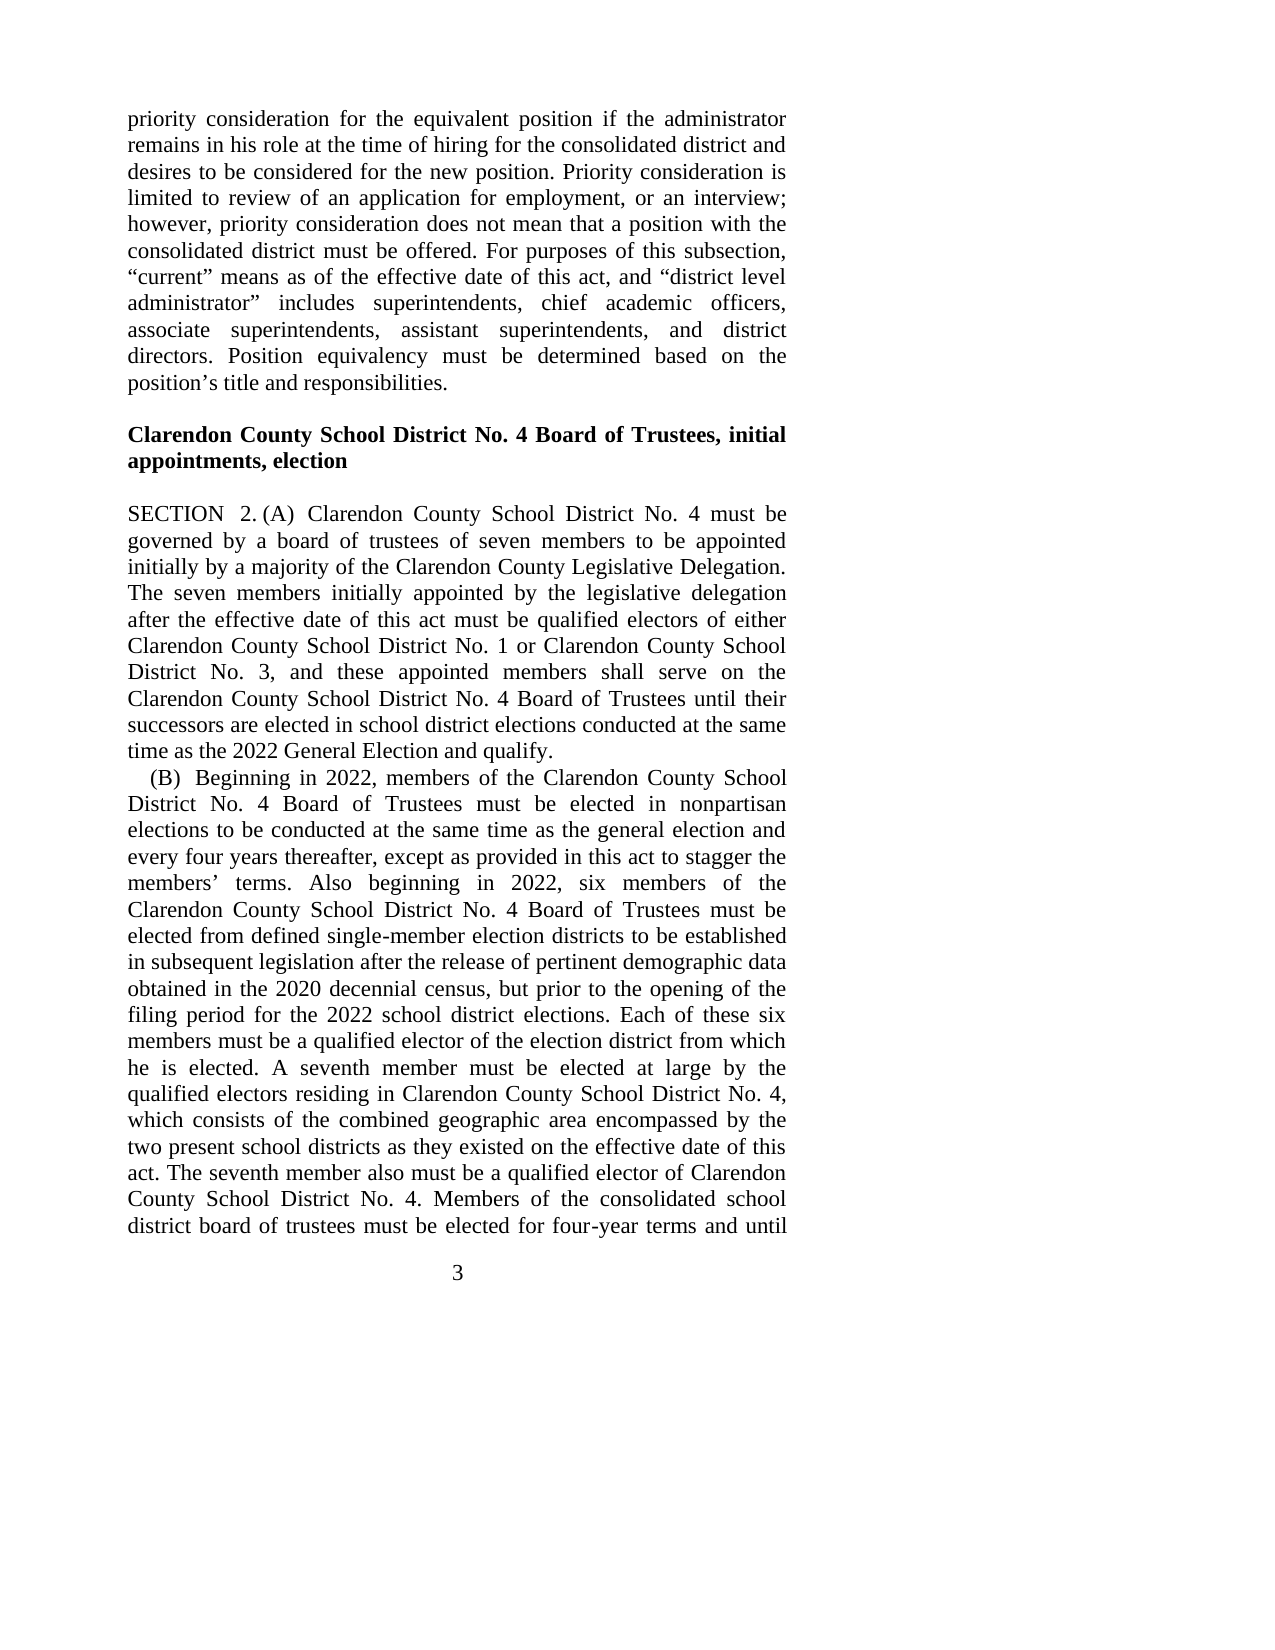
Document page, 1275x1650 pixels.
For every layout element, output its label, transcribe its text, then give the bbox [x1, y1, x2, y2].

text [127, 105, 787, 395]
text SECTION 2. (A) Clarendon County School District No. 4 must be governed by a board of trustees of seven members to be appointed initially by a majority of the Clarendon County Legislative Delegation. The seven members initially appointed by the legislative delegation after the effective date of this act must be qualified electors of either Clarendon County School District No. 1 or Clarendon County School District No. 3, and these appointed members shall serve on the Clarendon County School District No. 4 Board of Trustees until their successors are elected in school district elections conducted at the same time as the 2022 General Election and qualify. [127, 500, 787, 764]
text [127, 764, 787, 1238]
text Clarendon County School District No. 4 Board of Trustees, initial appointments, election [127, 421, 787, 474]
